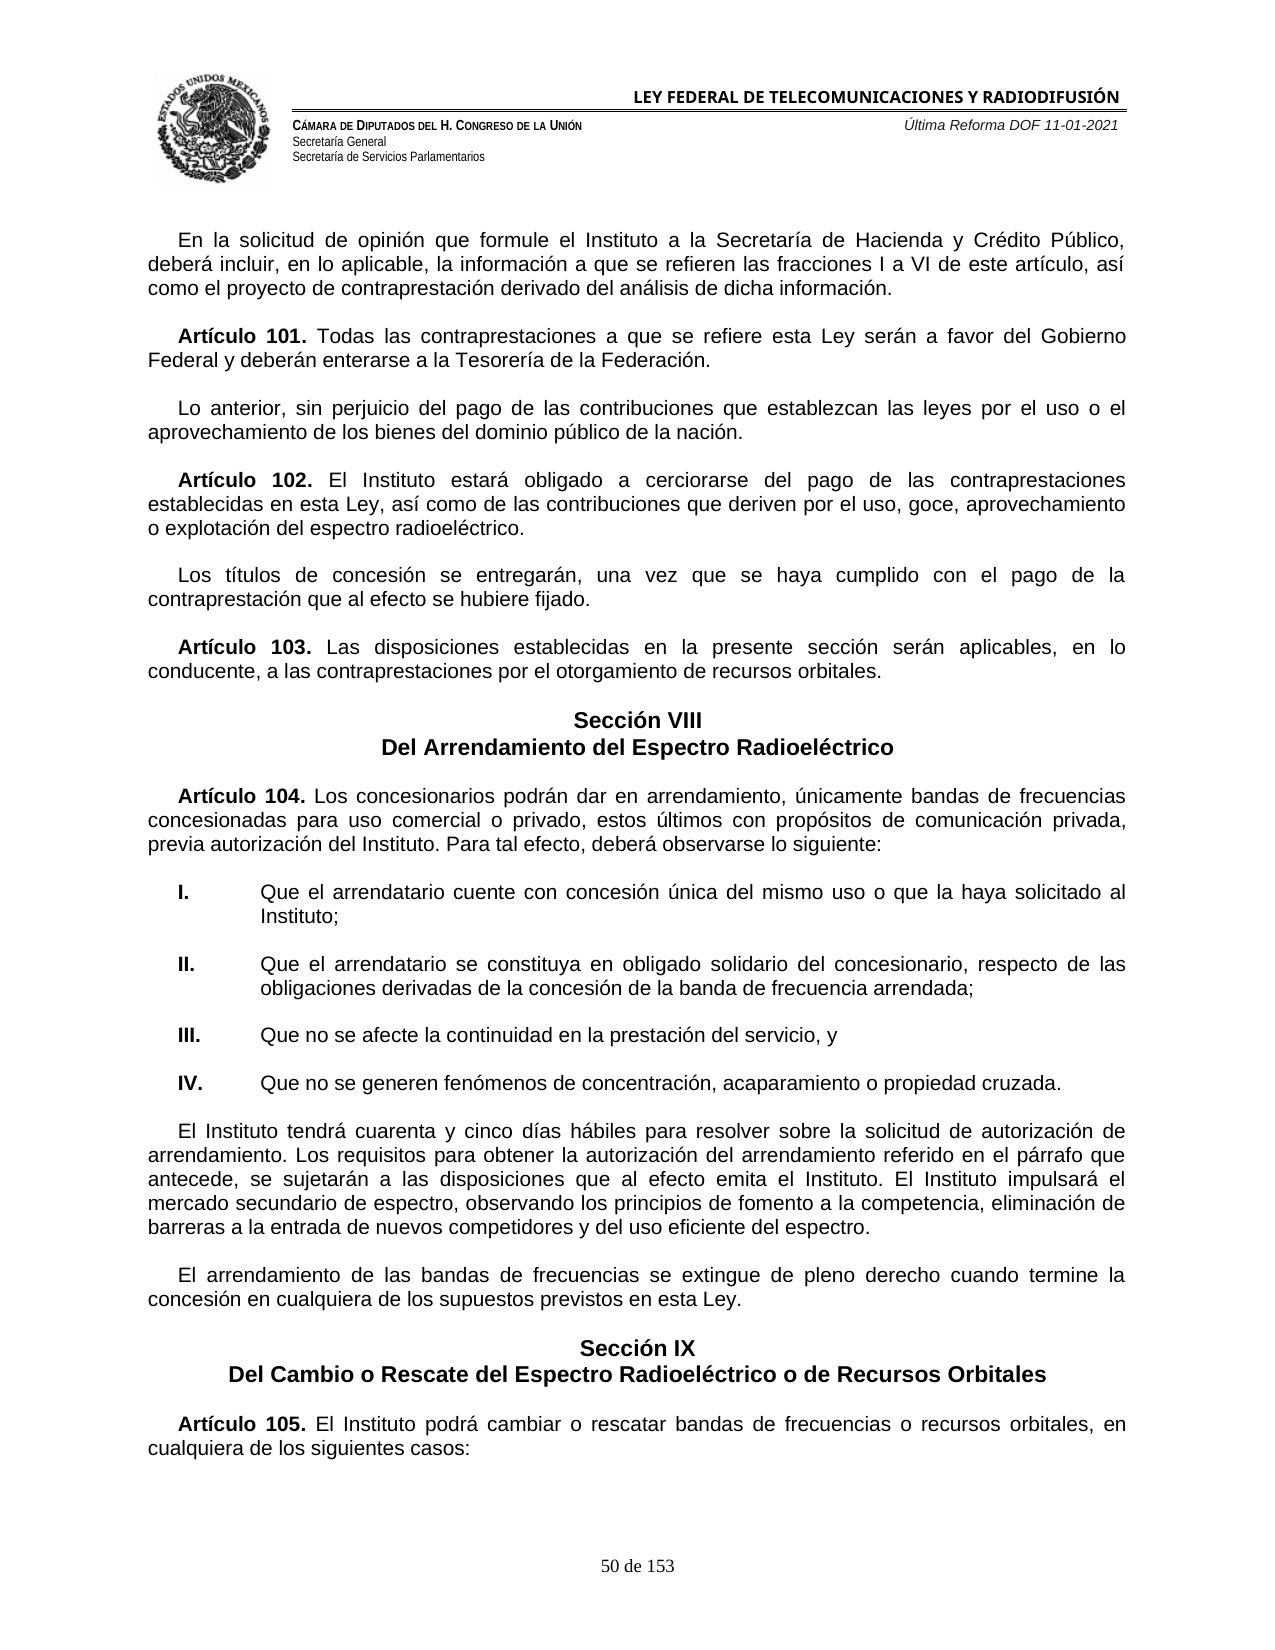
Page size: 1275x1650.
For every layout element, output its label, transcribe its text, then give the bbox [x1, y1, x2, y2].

text I. Que el arrendatario cuente con concesión única del mismo uso o que la haya solicitado al Instituto; [178, 879, 1127, 927]
text El Instituto tendrá cuarenta y cinco días hábiles para resolver sobre la solicitud de autorización de arrendamiento. Los requisitos para obtener la autorización del arrendamiento referido en el párrafo que antecede, se sujetarán a las disposiciones que al efecto emita el Instituto. El Instituto impulsará el mercado secundario de espectro, observando los principios de fomento a la competencia, eliminación de barreras a la entrada de nuevos competidores y del uso eficiente del espectro. [148, 1119, 1127, 1239]
text Artículo 101. Todas las contraprestaciones a que se refiere esta Ley serán a favor del Gobierno Federal y deberán enterarse a la Tesorería de la Federación. [148, 324, 1127, 372]
text El arrendamiento de las bandas de frecuencias se extingue de pleno derecho cuando termine la concesión en cualquiera de los supuestos previstos en esta Ley. [148, 1263, 1127, 1311]
text Artículo 102. El Instituto estará obligado a cerciorarse del pago de las contraprestaciones establecidas en esta Ley, así como de las contribuciones que deriven por el uso, goce, aprovechamiento o explotación del espectro radioeléctrico. [148, 467, 1127, 539]
text Del Arrendamiento del Espectro Radioeléctrico [148, 733, 1127, 760]
text Artículo 105. El Instituto podrá cambiar o rescatar bandas de frecuencias o recursos orbitales, en cualquiera de los siguientes casos: [148, 1411, 1127, 1459]
text Sección VIII [148, 707, 1127, 733]
text Sección IX [148, 1335, 1127, 1361]
text Del Cambio o Rescate del Espectro Radioeléctrico o de Recursos Orbitales [148, 1361, 1127, 1387]
text En la solicitud de opinión que formule el Instituto a la Secretaría de Hacienda y Crédito Público, deberá incluir, en lo aplicable, la información a que se refieren las fracciones I a VI de este artículo, así como el proyecto de contraprestación derivado del análisis de dicha información. [148, 228, 1127, 300]
text Artículo 103. Las disposiciones establecidas en la presente sección serán aplicables, en lo conducente, a las contraprestaciones por el otorgamiento de recursos orbitales. [148, 635, 1127, 683]
text Artículo 104. Los concesionarios podrán dar en arrendamiento, únicamente bandas de frecuencias concesionadas para uso comercial o privado, estos últimos con propósitos de comunicación privada, previa autorización del Instituto. Para tal efecto, deberá observarse lo siguiente: [148, 784, 1127, 856]
text Los títulos de concesión se entregarán, una vez que se haya cumplido con el pago de la contraprestación que al efecto se hubiere fijado. [148, 563, 1127, 611]
text IV. Que no se generen fenómenos de concentración, acaparamiento o propiedad cruzada. [178, 1071, 1127, 1095]
text Lo anterior, sin perjuicio del pago de las contribuciones que establezcan las leyes por el uso o el aprovechamiento de los bienes del dominio público de la nación. [148, 396, 1127, 443]
text III. Que no se afecte la continuidad en la prestación del servicio, y [178, 1023, 1127, 1047]
text II. Que el arrendatario se constituya en obligado solidario del concesionario, respecto de las obligaciones derivadas de la concesión de la banda de frecuencia arrendada; [178, 951, 1127, 999]
